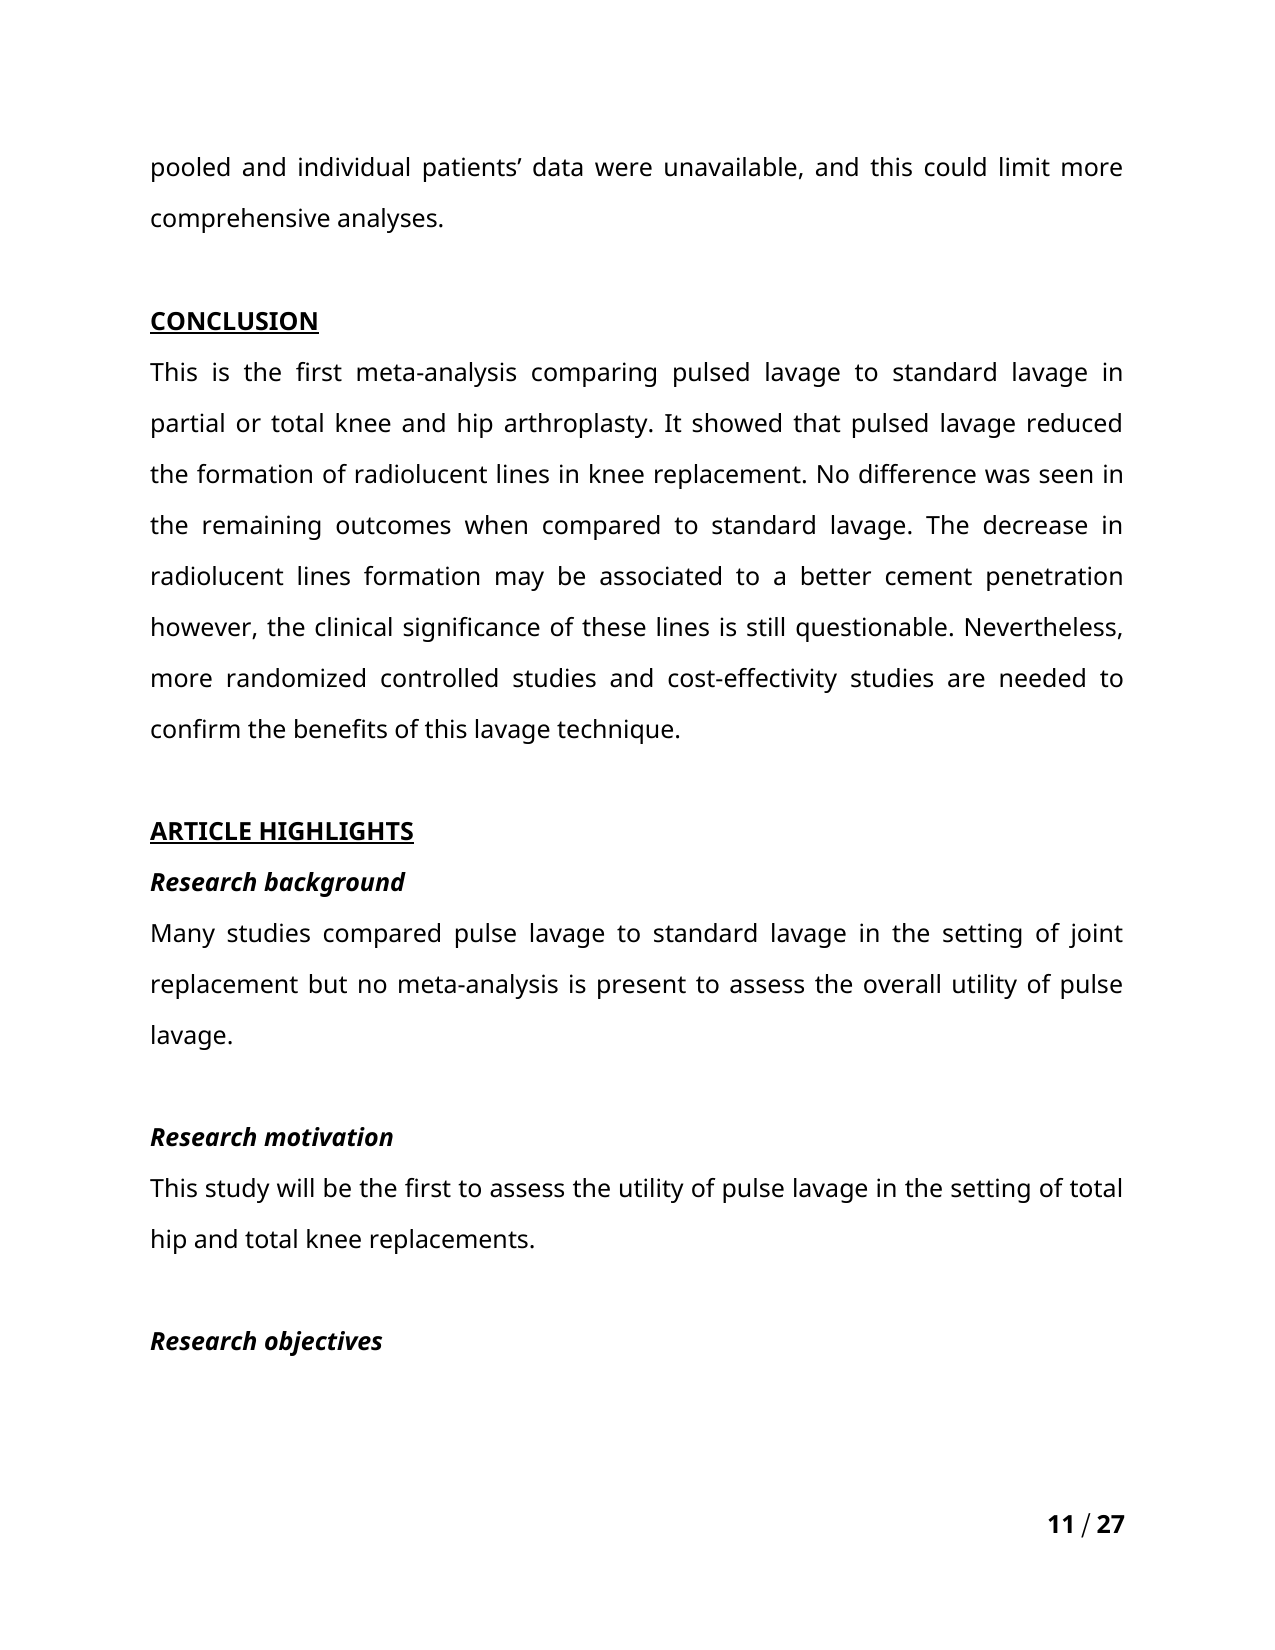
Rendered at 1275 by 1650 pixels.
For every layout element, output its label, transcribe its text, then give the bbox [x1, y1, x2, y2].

text This study will be the first to assess the utility of pulse lavage in the setting of total hip and total knee replacements. [150, 1171, 1125, 1256]
text Many studies compared pulse lavage to standard lavage in the setting of joint replacement but no meta-analysis is present to assess the overall utility of pulse lavage. [150, 916, 1125, 1052]
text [150, 150, 1125, 235]
text This is the first meta-analysis comparing pulsed lavage to standard lavage in partial or total knee and hip arthroplasty. It showed that pulsed lavage reduced the formation of radiolucent lines in knee replacement. No difference was seen in the remaining outcomes when compared to standard lavage. The decrease in radiolucent lines formation may be associated to a better cement penetration however, the clinical significance of these lines is still questionable. Nevertheless, more randomized controlled studies and cost-effectivity studies are needed to confirm the benefits of this lavage technique. [150, 354, 1125, 746]
text CONCLUSION [150, 303, 1125, 337]
text ARTICLE HIGHLIGHTS [150, 813, 1125, 848]
text Research motivation [150, 1120, 1125, 1154]
text Research background [150, 864, 1125, 899]
text Research objectives [150, 1324, 1125, 1358]
